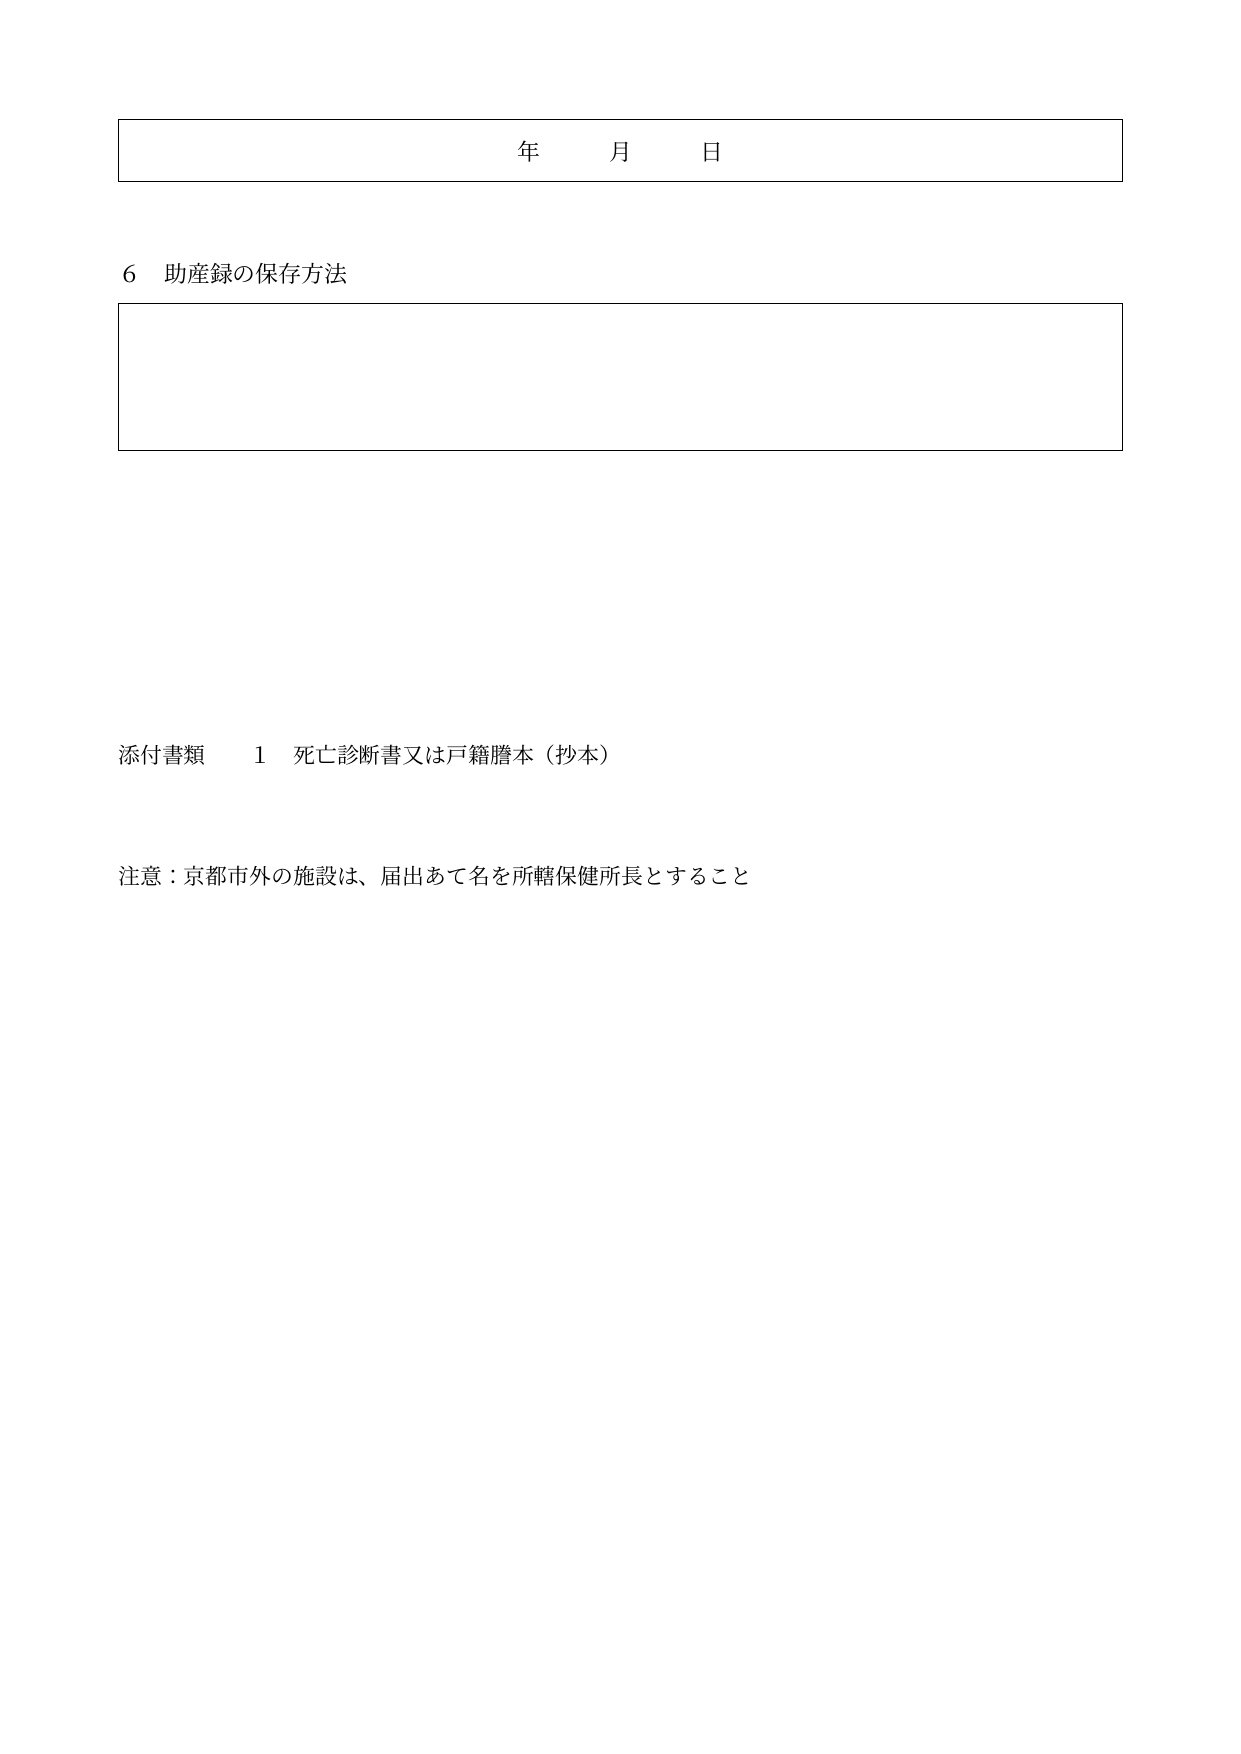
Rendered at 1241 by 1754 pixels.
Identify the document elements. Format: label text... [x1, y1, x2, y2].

text ６ 助産録の保存方法 [118, 242, 1122, 303]
text 注意：京都市外の施設は、届出あて名を所轄保健所長とすること [118, 845, 1122, 905]
table_header [119, 304, 1122, 449]
text 添付書類 １ 死亡診断書又は戸籍謄本（抄本） [118, 723, 1122, 784]
table_header 年 月 日 [119, 120, 1122, 181]
